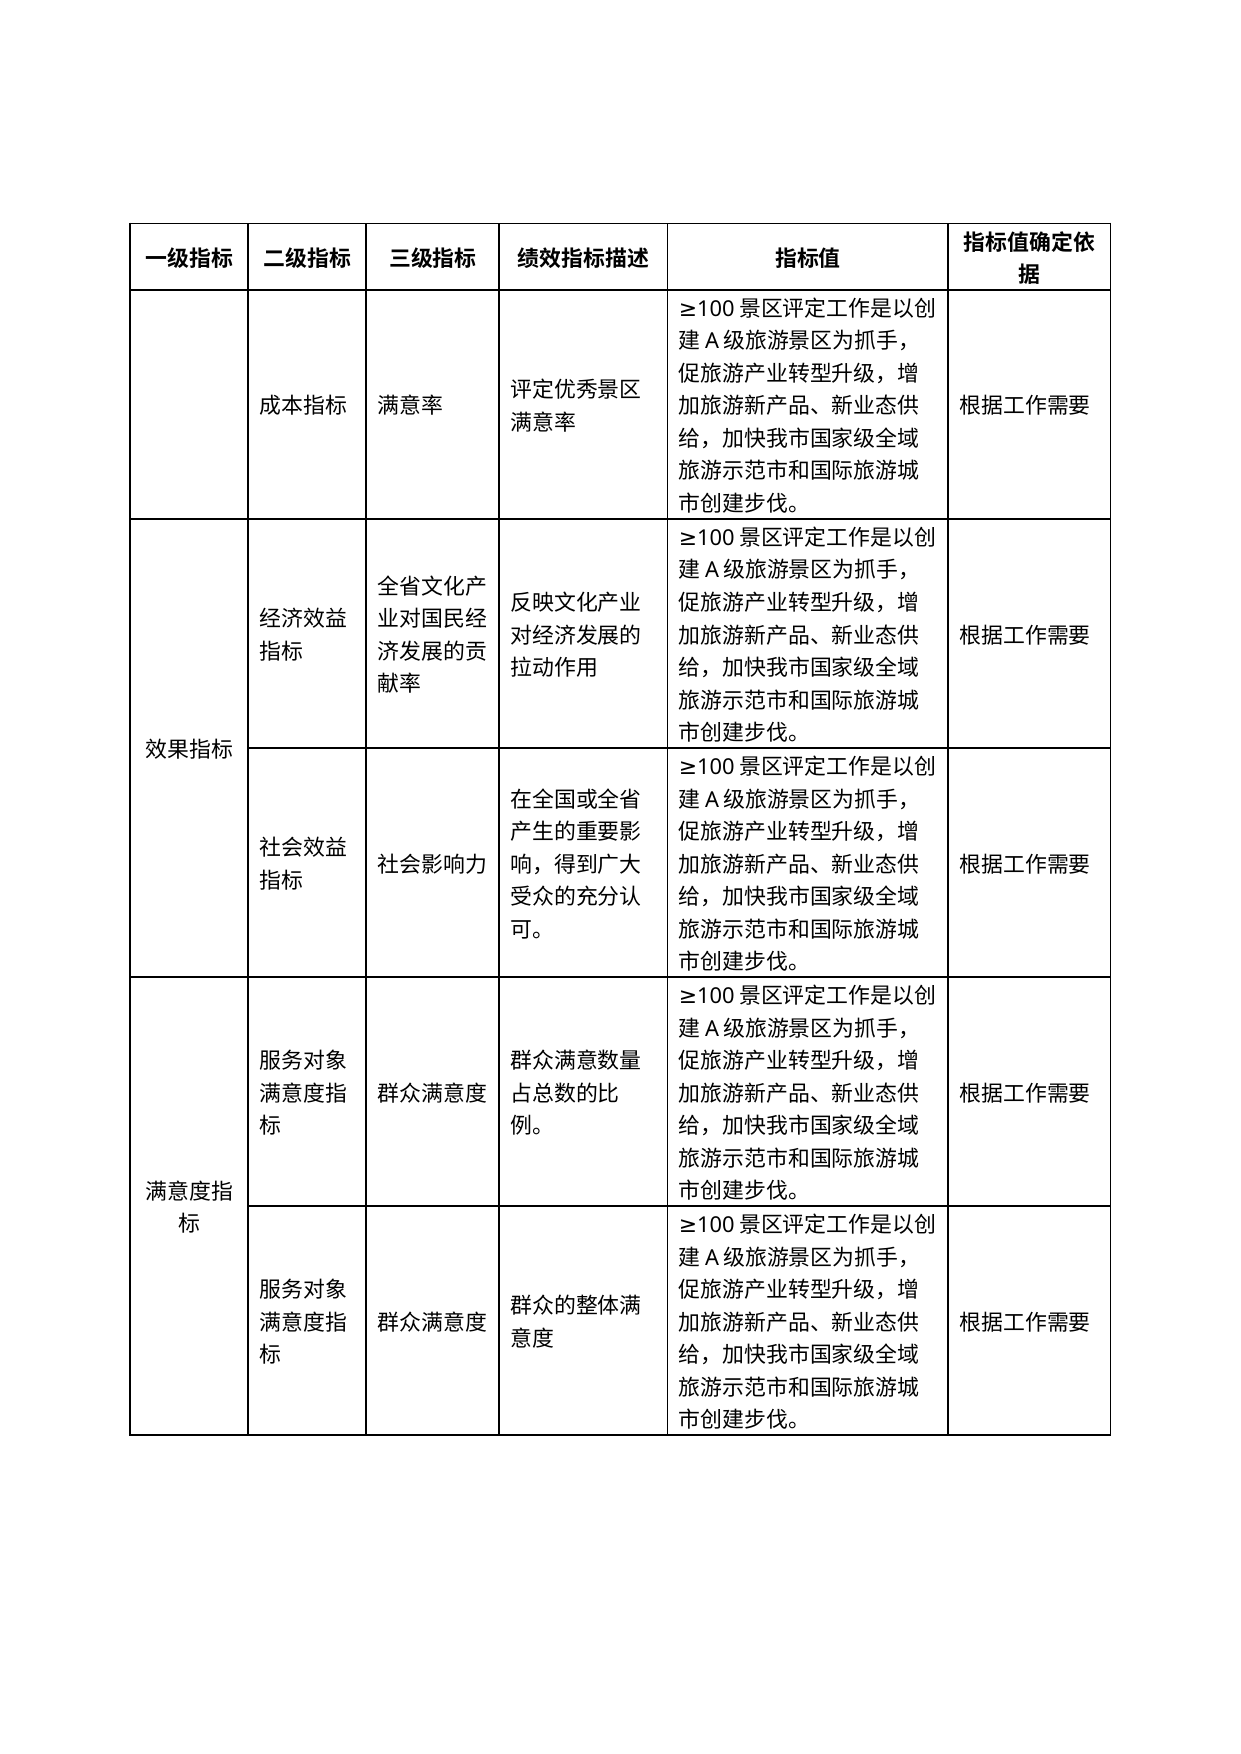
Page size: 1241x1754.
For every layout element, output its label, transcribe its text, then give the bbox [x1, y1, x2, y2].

table_cell 根据工作需要 [949, 291, 1110, 518]
table_cell 群众满意度 [367, 1207, 498, 1434]
table_cell 社会影响力 [367, 749, 498, 976]
table_cell 反映文化产业对经济发展的拉动作用 [500, 520, 667, 747]
table_cell 社会效益指标 [249, 749, 365, 976]
table_cell 群众满意度 [367, 978, 498, 1205]
table_cell 在全国或全省产生的重要影响，得到广大受众的充分认可。 [500, 749, 667, 976]
table_cell 满意度指标 [131, 978, 247, 1434]
table_cell ≥100景区评定工作是以创建A级旅游景区为抓手，促旅游产业转型升级，增加旅游新产品、新业态供给，加快我市国家级全域旅游示范市和国际旅游城市创建步伐。 [668, 749, 947, 976]
table_header 三级指标 [367, 224, 498, 289]
table_header 指标值 [668, 224, 947, 289]
table_cell 根据工作需要 [949, 1207, 1110, 1434]
table_cell ≥100景区评定工作是以创建A级旅游景区为抓手，促旅游产业转型升级，增加旅游新产品、新业态供给，加快我市国家级全域旅游示范市和国际旅游城市创建步伐。 [668, 978, 947, 1205]
table_header 二级指标 [249, 224, 365, 289]
table_cell 根据工作需要 [949, 520, 1110, 747]
table_cell 服务对象满意度指标 [249, 1207, 365, 1434]
table_cell 效果指标 [131, 520, 247, 976]
table_cell ≥100景区评定工作是以创建A级旅游景区为抓手，促旅游产业转型升级，增加旅游新产品、新业态供给，加快我市国家级全域旅游示范市和国际旅游城市创建步伐。 [668, 1207, 947, 1434]
table_cell 评定优秀景区满意率 [500, 291, 667, 518]
table_header 指标值确定依据 [949, 224, 1110, 289]
table_cell 群众满意数量占总数的比例。 [500, 978, 667, 1205]
table_cell 根据工作需要 [949, 749, 1110, 976]
table_cell 服务对象满意度指标 [249, 978, 365, 1205]
table_cell 成本指标 [249, 291, 365, 518]
table_header 绩效指标描述 [500, 224, 667, 289]
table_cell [668, 291, 947, 518]
table_cell 经济效益指标 [249, 520, 365, 747]
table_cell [668, 520, 947, 747]
table_cell 根据工作需要 [949, 978, 1110, 1205]
table_cell 全省文化产业对国民经济发展的贡献率 [367, 520, 498, 747]
table_cell 满意率 [367, 291, 498, 518]
table_cell 群众的整体满意度 [500, 1207, 667, 1434]
table_header 一级指标 [131, 224, 247, 289]
